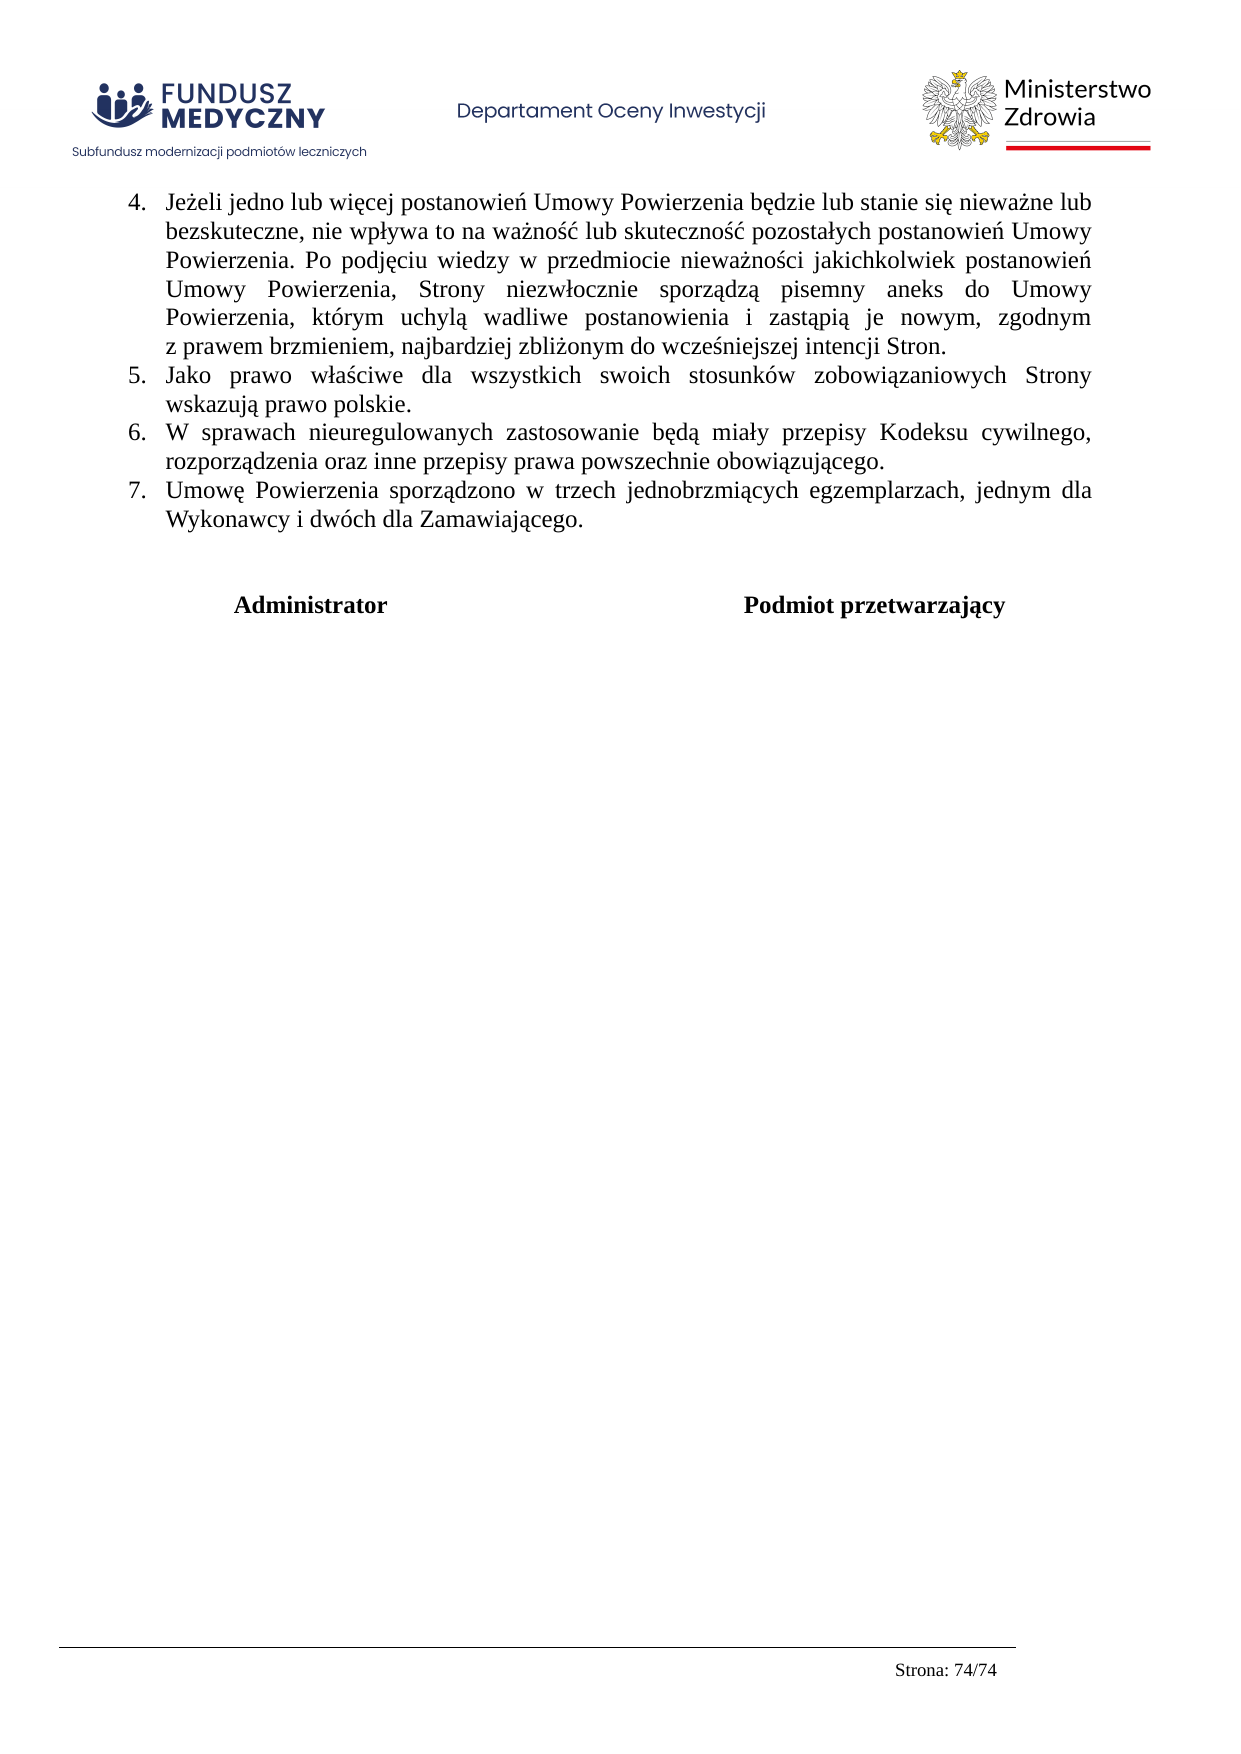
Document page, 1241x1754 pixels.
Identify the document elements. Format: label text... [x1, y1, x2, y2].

list Jeżeli jedno lub więcej postanowień Umowy Powierzenia będzie lub stanie się nieważne lub bezskuteczne, nie wpływa to na ważność lub skuteczność pozostałych postanowień Umowy Powierzenia. Po podjęciu wiedzy w przedmiocie nieważności jakichkolwiek postanowień Umowy Powierzenia, Strony niezwłocznie sporządzą pisemny aneks do Umowy Powierzenia, którym uchylą wadliwe postanowienia i zastąpią je nowym, zgodnym z prawem brzmieniem, najbardziej zbliżonym do wcześniejszej intencji Stron. [128, 103, 1092, 360]
list Jako prawo właściwe dla wszystkich swoich stosunków zobowiązaniowych Strony wskazują prawo polskie. [128, 360, 1092, 417]
picture [0, 32, 1241, 188]
text Administrator Podmiot przetwarzający [59, 590, 1092, 619]
list W sprawach nieuregulowanych zastosowanie będą miały przepisy Kodeksu cywilnego, rozporządzenia oraz inne przepisy prawa powszechnie obowiązującego. [128, 417, 1092, 475]
list Umowę Powierzenia sporządzono w trzech jednobrzmiących egzemplarzach, jednym dla Wykonawcy i dwóch dla Zamawiającego. [128, 475, 1092, 532]
